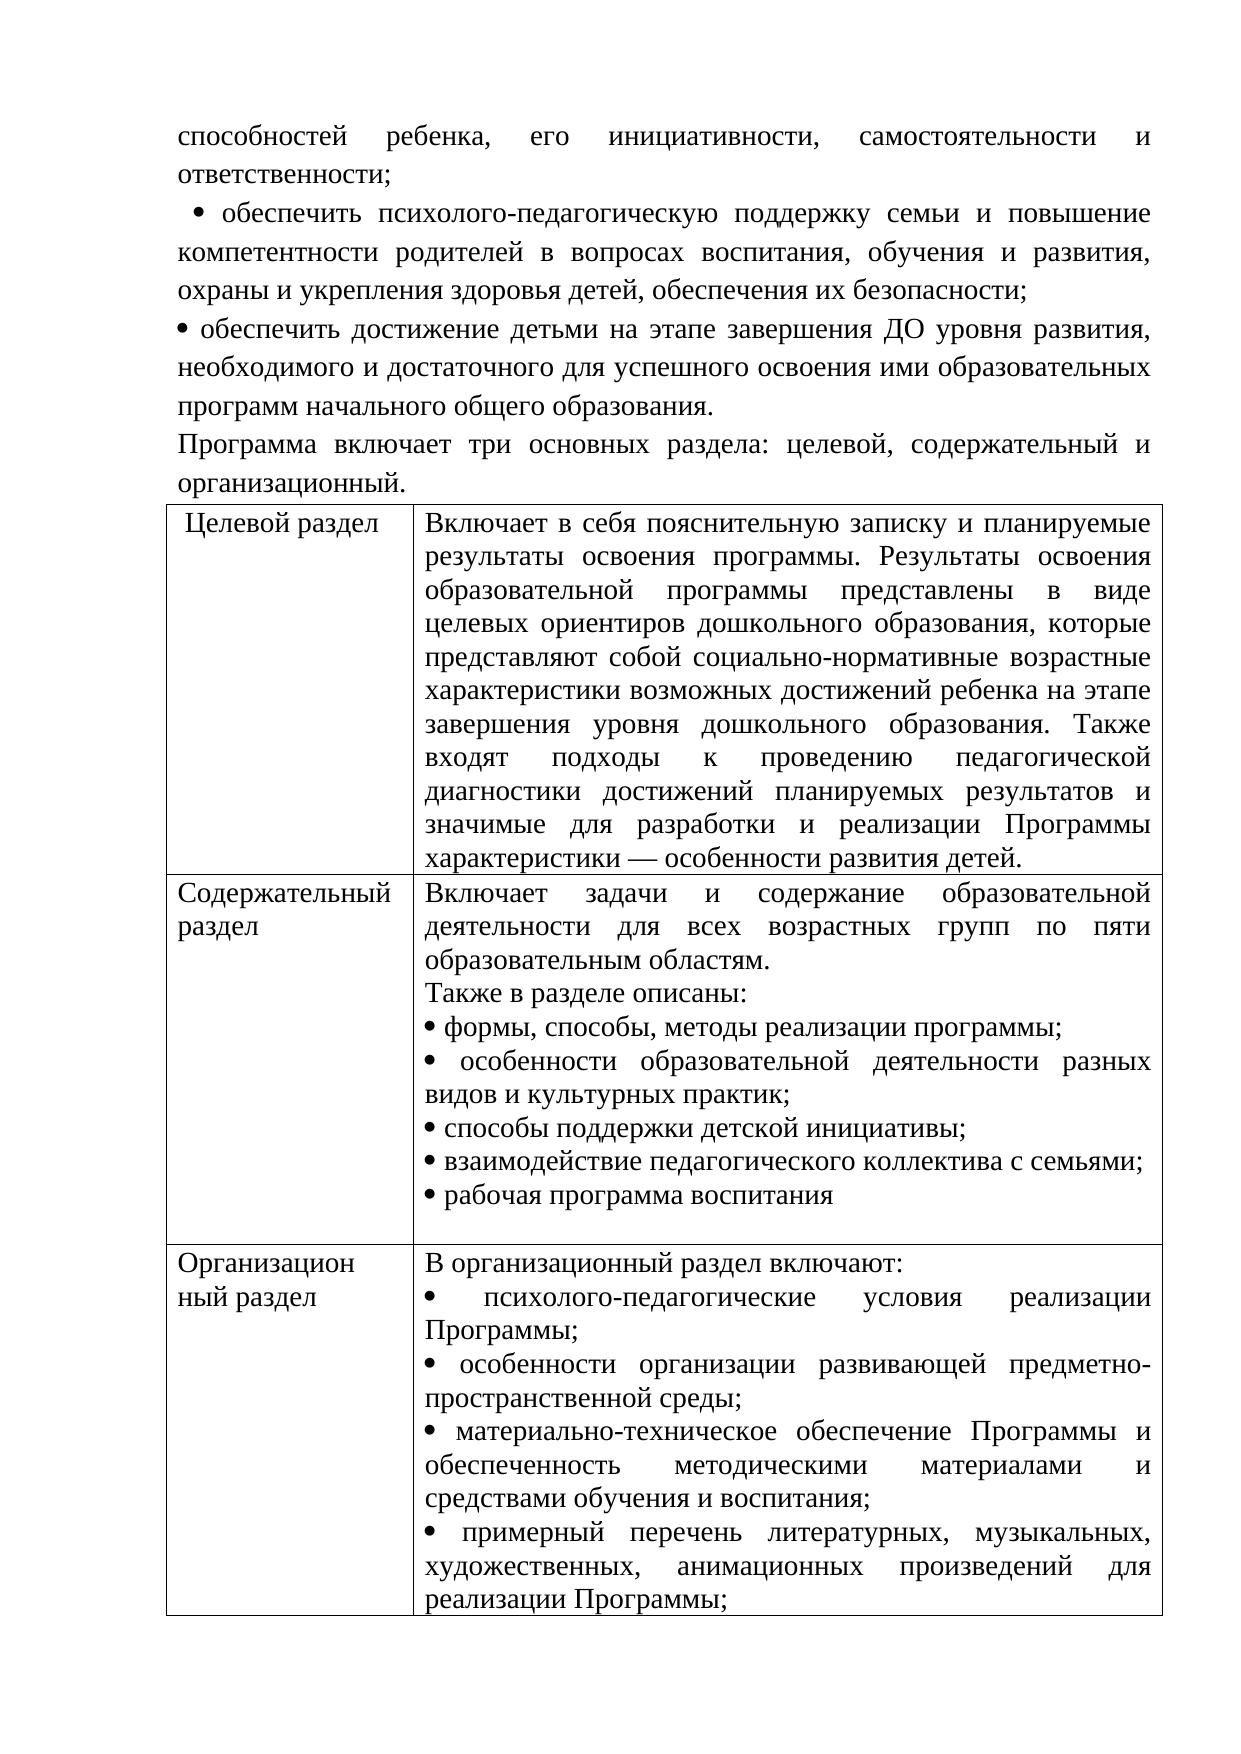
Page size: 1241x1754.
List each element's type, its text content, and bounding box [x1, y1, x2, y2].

table_header Целевой раздел [167, 505, 413, 874]
text обеспечить психолого-педагогическую поддержку семьи и повышение компетентности родителей в вопросах воспитания, обучения и развития, охраны и укрепления здоровья детей, обеспечения их безопасности; [177, 195, 1152, 306]
table_header Включает в себя пояснительную записку и планируемые результаты освоения программы. Результаты освоения образовательной программы представлены в виде целевых ориентиров дошкольного образования, которые представляют собой социально-нормативные возрастные характеристики возможных достижений ребенка на этапе завершения уровня дошкольного образования. Также входят подходы к проведению педагогической диагностики достижений планируемых результатов и значимые для разработки и реализации Программы характеристики — особенности развития детей. [414, 505, 1162, 874]
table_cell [414, 1245, 1162, 1615]
table_cell Включает задачи и содержание образовательной деятельности для всех возрастных групп по пяти образовательным областям. Также в разделе описаны: формы, способы, методы реализации программы; особенности образовательной деятельности разных видов и культурных практик; способы поддержки детской инициативы; взаимодействие педагогического коллектива с семьями; рабочая программа воспитания [414, 875, 1162, 1244]
table_cell Содержательный раздел [167, 875, 413, 1244]
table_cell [167, 1245, 413, 1615]
text Программа включает три основных раздела: целевой, содержательный и организационный. [177, 427, 1152, 499]
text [177, 118, 1152, 190]
text обеспечить достижение детьми на этапе завершения ДО уровня развития, необходимого и достаточного для успешного освоения ими образовательных программ начального общего образования. [177, 311, 1152, 422]
